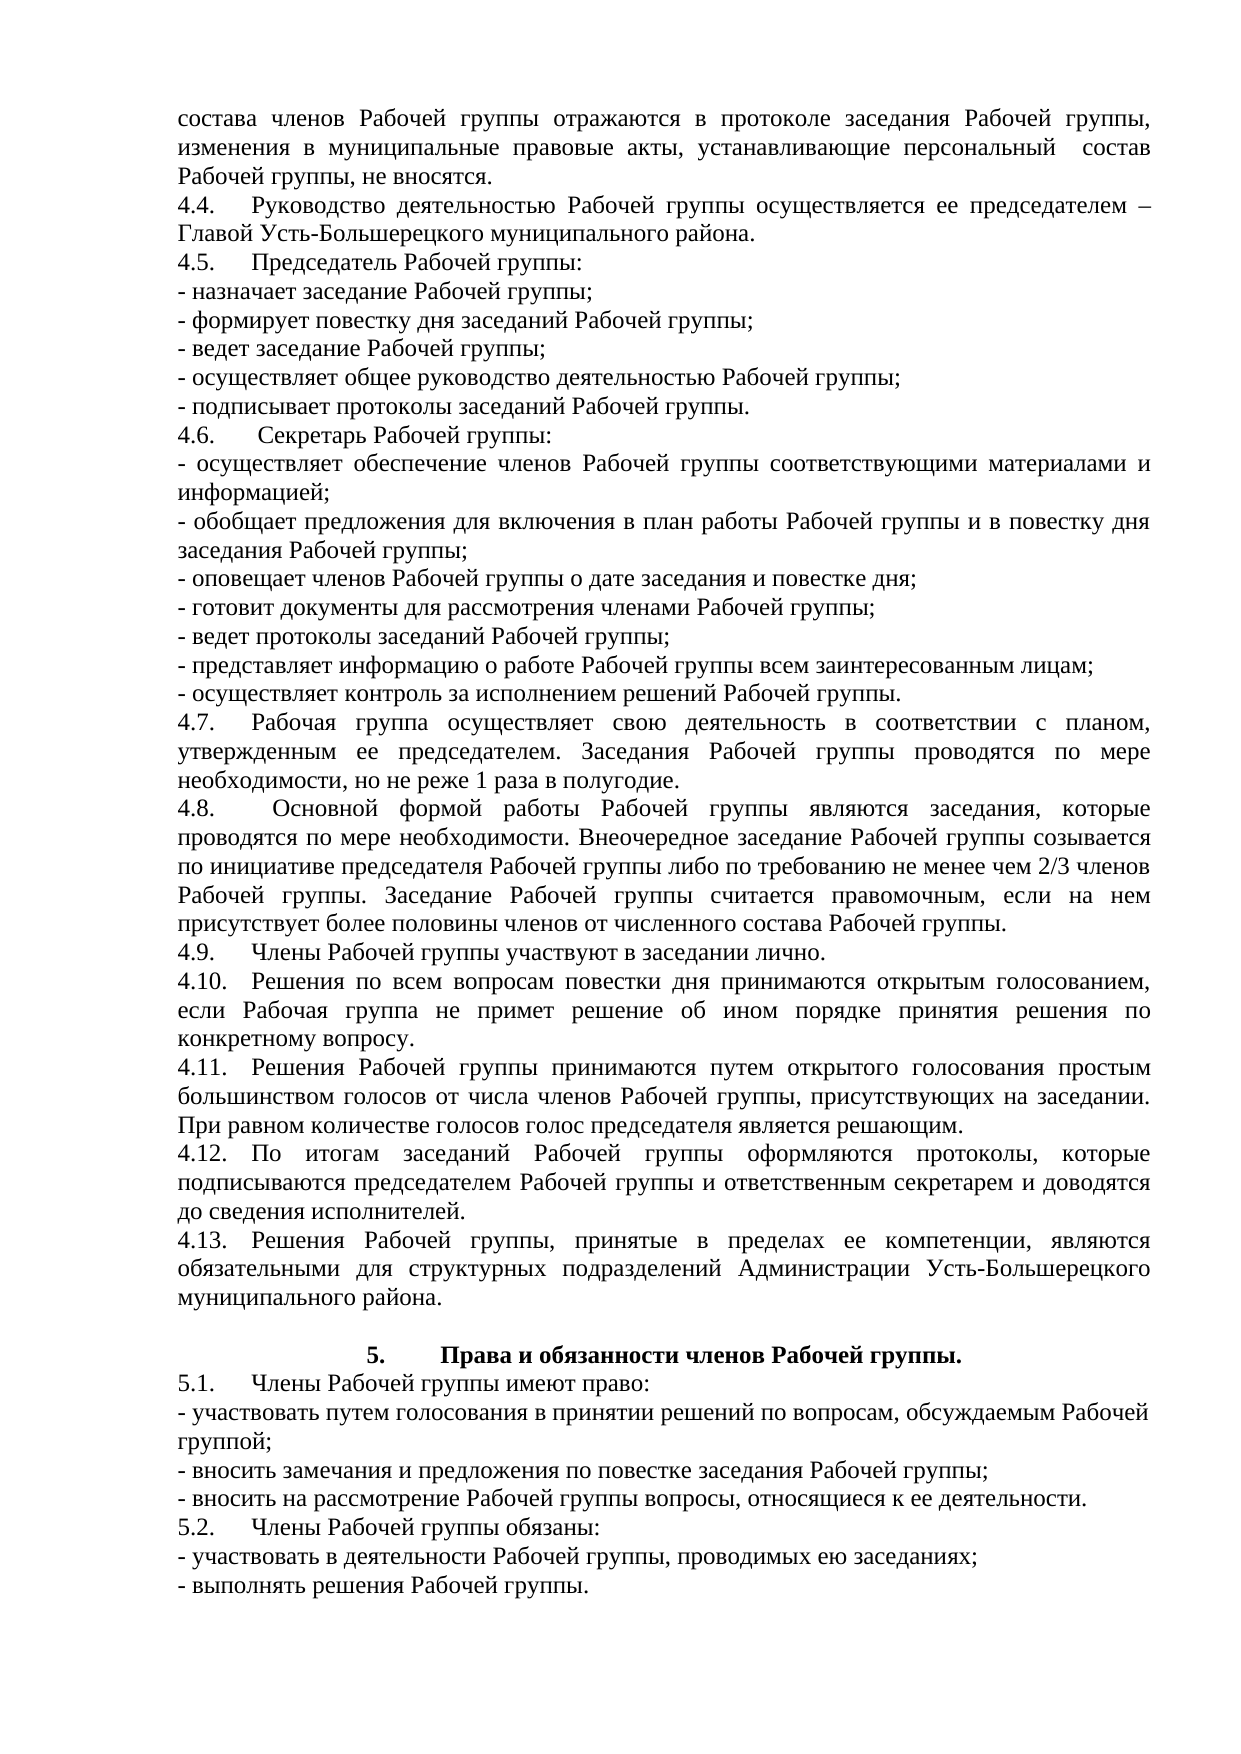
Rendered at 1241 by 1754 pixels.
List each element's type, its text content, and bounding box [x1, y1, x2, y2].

list По итогам заседаний Рабочей группы оформляются протоколы, которые подписываются председателем Рабочей группы и ответственным секретарем и доводятся до сведения исполнителей. [177, 1138, 1152, 1225]
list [177, 103, 1152, 190]
list - вносить на рассмотрение Рабочей группы вопросы, относящиеся к ее деятельности. [177, 1483, 1152, 1512]
list - вносить замечания и предложения по повестке заседания Рабочей группы; [177, 1455, 1152, 1483]
list Решения Рабочей группы принимаются путем открытого голосования простым большинством голосов от числа членов Рабочей группы, присутствующих на заседании. При равном количестве голосов голос председателя является решающим. [177, 1052, 1152, 1138]
list - осуществляет общее руководство деятельностью Рабочей группы; [177, 362, 1152, 391]
list Члены Рабочей группы участвуют в заседании лично. [177, 937, 1152, 966]
list Члены Рабочей группы имеют право: [177, 1368, 1152, 1397]
list - подписывает протоколы заседаний Рабочей группы. [177, 391, 1152, 420]
list Руководство деятельностью Рабочей группы осуществляется ее председателем – Главой Усть-Большерецкого муниципального района. [177, 190, 1152, 247]
list - формирует повестку дня заседаний Рабочей группы; [177, 305, 1152, 333]
list - осуществляет обеспечение членов Рабочей группы соответствующими материалами и информацией; [177, 448, 1152, 506]
list - обобщает предложения для включения в план работы Рабочей группы и в повестку дня заседания Рабочей группы; [177, 506, 1152, 563]
list - представляет информацию о работе Рабочей группы всем заинтересованным лицам; [177, 650, 1152, 678]
list - ведет протоколы заседаний Рабочей группы; [177, 621, 1152, 650]
list - выполнять решения Рабочей группы. [177, 1570, 1152, 1598]
list Рабочая группа осуществляет свою деятельность в соответствии с планом, утвержденным ее председателем. Заседания Рабочей группы проводятся по мере необходимости, но не реже 1 раза в полугодие. [177, 707, 1152, 793]
list Права и обязанности членов Рабочей группы. [177, 1340, 1152, 1368]
list Основной формой работы Рабочей группы являются заседания, которые проводятся по мере необходимости. Внеочередное заседание Рабочей группы созывается по инициативе председателя Рабочей группы либо по требованию не менее чем 2/3 членов Рабочей группы. Заседание Рабочей группы считается правомочным, если на нем присутствует более половины членов от численного состава Рабочей группы. [177, 793, 1152, 937]
list - осуществляет контроль за исполнением решений Рабочей группы. [177, 678, 1152, 707]
list - готовит документы для рассмотрения членами Рабочей группы; [177, 592, 1152, 621]
list Решения по всем вопросам повестки дня принимаются открытым голосованием, если Рабочая группа не примет решение об ином порядке принятия решения по конкретному вопросу. [177, 966, 1152, 1052]
list - назначает заседание Рабочей группы; [177, 276, 1152, 305]
list Председатель Рабочей группы: [177, 247, 1152, 276]
list Решения Рабочей группы, принятые в пределах ее компетенции, являются обязательными для структурных подразделений Администрации Усть-Большерецкого муниципального района. [177, 1225, 1152, 1311]
list - участвовать в деятельности Рабочей группы, проводимых ею заседаниях; [177, 1541, 1152, 1570]
list - участвовать путем голосования в принятии решений по вопросам, обсуждаемым Рабочей группой; [177, 1397, 1152, 1455]
list Члены Рабочей группы обязаны: [177, 1512, 1152, 1541]
list - ведет заседание Рабочей группы; [177, 333, 1152, 362]
list Секретарь Рабочей группы: [177, 420, 1152, 448]
list - оповещает членов Рабочей группы о дате заседания и повестке дня; [177, 563, 1152, 592]
